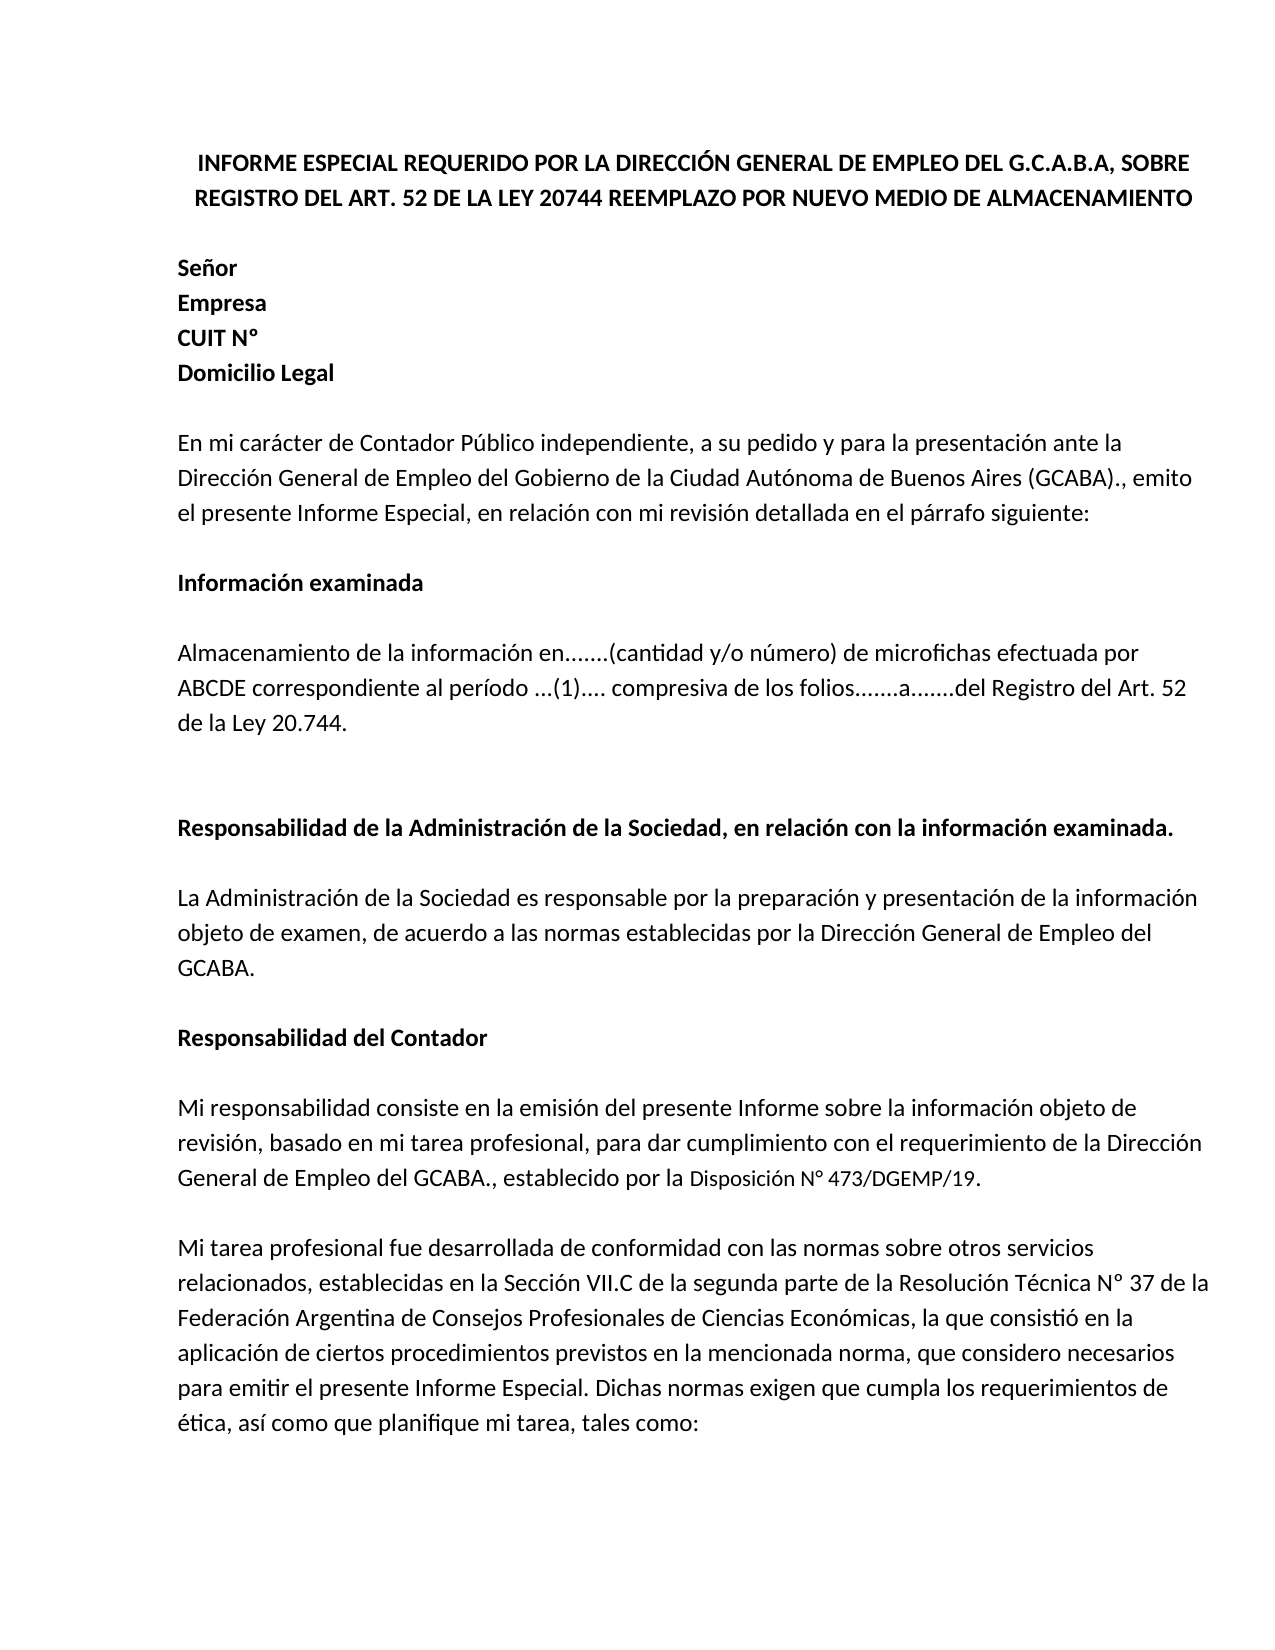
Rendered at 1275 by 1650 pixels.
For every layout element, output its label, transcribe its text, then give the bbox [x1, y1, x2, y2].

text REGISTRO DEL ART. 52 DE 20744 REEMPLAZO POR NUEVO MEDIO DE ALMACENAMIENTO [177, 183, 1211, 213]
text Mi tarea profesional fue desarrollada de conformidad con las normas sobre otros servicios relacionados, establecidas en de la segunda parte de Nº 37 de de Consejos Profesionales de Ciencias Económicas, la que consistió en la aplicación de ciertos procedimientos previstos en la mencionada norma, que considero necesarios para emitir el presente Informe Especial. Dichas normas exigen que cumpla los requerimientos de ética, así como que planifique mi tarea, tales como: [177, 1233, 1211, 1438]
text Empresa [177, 288, 1211, 318]
text INFORME ESPECIAL REQUERIDO POR DE EMPLEO DEL G.C.A.B.A, SOBRE [177, 148, 1211, 178]
text CUIT Nº [177, 323, 1211, 353]
text Señor [177, 253, 1211, 283]
text de es responsable por la preparación y presentación de la información objeto de examen, de acuerdo a las normas establecidas por de Empleo del GCABA. [177, 883, 1211, 983]
text Información examinada [177, 568, 1211, 598]
text Mi responsabilidad consiste en la emisión del presente Informe sobre la información objeto de revisión, basado en mi tarea profesional, para dar cumplimiento con el requerimiento de de Empleo del GCABA., establecido por la Disposición N° 473/DGEMP/19. [177, 1093, 1211, 1193]
text Responsabilidad de de , en relación con la información examinada. [177, 813, 1211, 843]
text Domicilio Legal [177, 358, 1211, 388]
text En mi carácter de Contador Público independiente, a su pedido y para la presentación ante de Empleo del Gobierno de de Buenos Aires (GCABA)., emito el presente Informe Especial, en relación con mi revisión detallada en el párrafo siguiente: [177, 428, 1211, 528]
text Responsabilidad del Contador [177, 1023, 1211, 1053]
text Almacenamiento de la información en.......(cantidad y/o número) de microfichas efectuada por ABCDE correspondiente al período ...(1).... compresiva de los folios.......a.......del Registro del Art. 52 de 20.744. [177, 638, 1211, 738]
